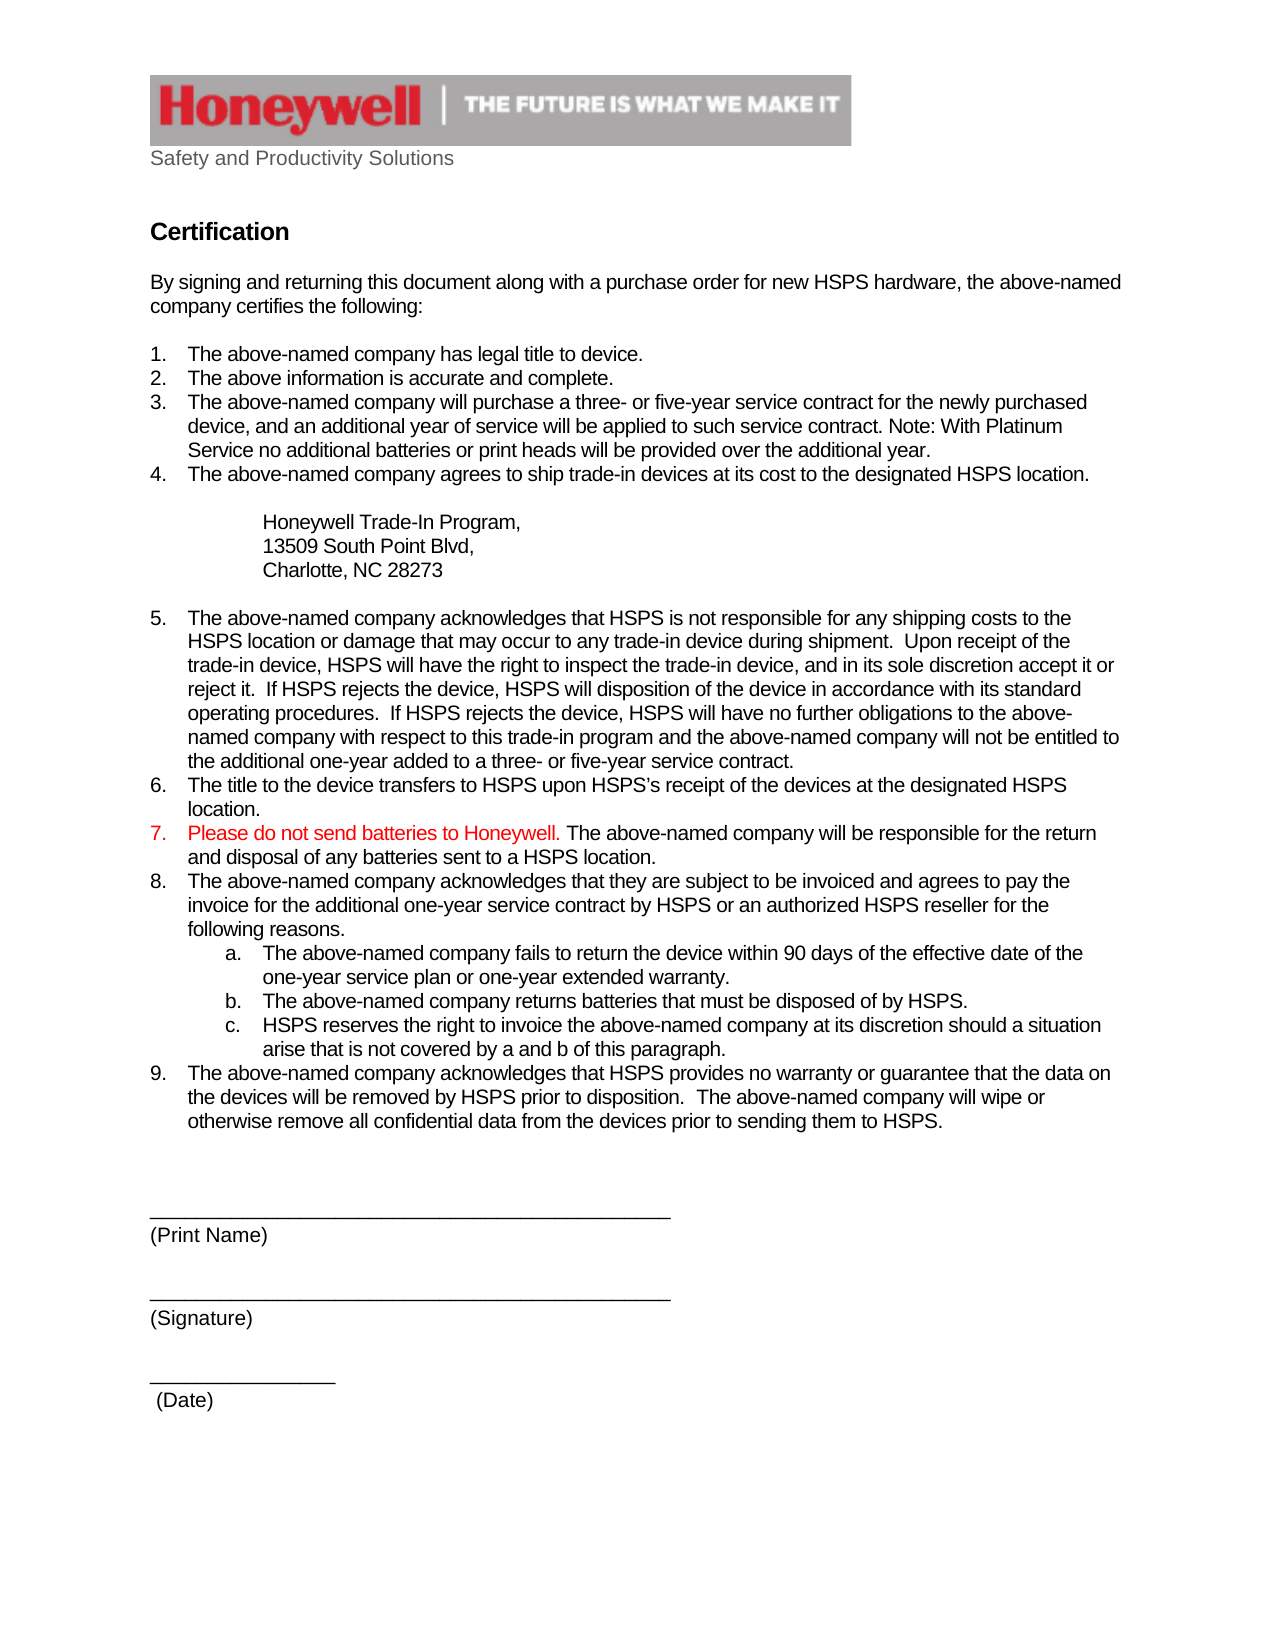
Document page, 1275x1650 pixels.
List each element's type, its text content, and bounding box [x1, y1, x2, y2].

title The above-named company returns batteries that must be disposed of by HSPS. [225, 989, 1125, 1013]
title HSPS reserves the right to invoice the above-named company at its discretion should a situation arise that is not covered by a and b of this paragraph. [225, 1013, 1125, 1061]
text ________________ [150, 1361, 1125, 1385]
text (Date) [150, 1388, 1125, 1412]
title The above information is accurate and complete. [150, 366, 1125, 390]
picture [150, 75, 852, 146]
title Charlotte, NC 28273 [262, 557, 1125, 581]
title By signing and returning this document along with a purchase order for new HSPS hardware, the above-named company certifies the following: [150, 270, 1125, 318]
text (Signature) [150, 1306, 1125, 1330]
title The above-named company fails to return the device within 90 days of the effective date of the one-year service plan or one-year extended warranty. [225, 941, 1125, 989]
title The above-named company acknowledges that HSPS provides no warranty or guarantee that the data on the devices will be removed by HSPS prior to disposition. The above-named company will wipe or otherwise remove all confidential data from the devices prior to sending them to HSPS. [150, 1061, 1125, 1132]
text (Print Name) [150, 1223, 1125, 1247]
text _____________________________________________ [150, 1196, 1125, 1220]
title The above-named company will purchase a three- or five-year service contract for the newly purchased device, and an additional year of service will be applied to such service contract. Note: With Platinum Service no additional batteries or print heads will be provided over the additional year. [150, 390, 1125, 462]
title Please do not send batteries to Honeywell. The above-named company will be responsible for the return and disposal of any batteries sent to a HSPS location. [150, 821, 1125, 869]
text _____________________________________________ [150, 1278, 1125, 1302]
title The above-named company has legal title to device. [150, 342, 1125, 366]
title Honeywell Trade-In Program, [262, 509, 1125, 533]
title The above-named company acknowledges that HSPS is not responsible for any shipping costs to the HSPS location or damage that may occur to any trade-in device during shipment. Upon receipt of the trade-in device, HSPS will have the right to inspect the trade-in device, and in its sole discretion accept it or reject it. If HSPS rejects the device, HSPS will disposition of the device in accordance with its standard operating procedures. If HSPS rejects the device, HSPS will have no further obligations to the above-named company with respect to this trade-in program and the above-named company will not be entitled to the additional one-year added to a three- or five-year service contract. [150, 605, 1125, 773]
title 13509 South Point Blvd, [262, 533, 1125, 557]
title The above-named company acknowledges that they are subject to be invoiced and agrees to pay the invoice for the additional one-year service contract by HSPS or an authorized HSPS reseller for the following reasons. [150, 869, 1125, 941]
title The above-named company agrees to ship trade-in devices at its cost to the designated HSPS location. [150, 462, 1125, 486]
title Certification [150, 217, 1125, 246]
title The title to the device transfers to HSPS upon HSPS’s receipt of the devices at the designated HSPS location. [150, 773, 1125, 821]
